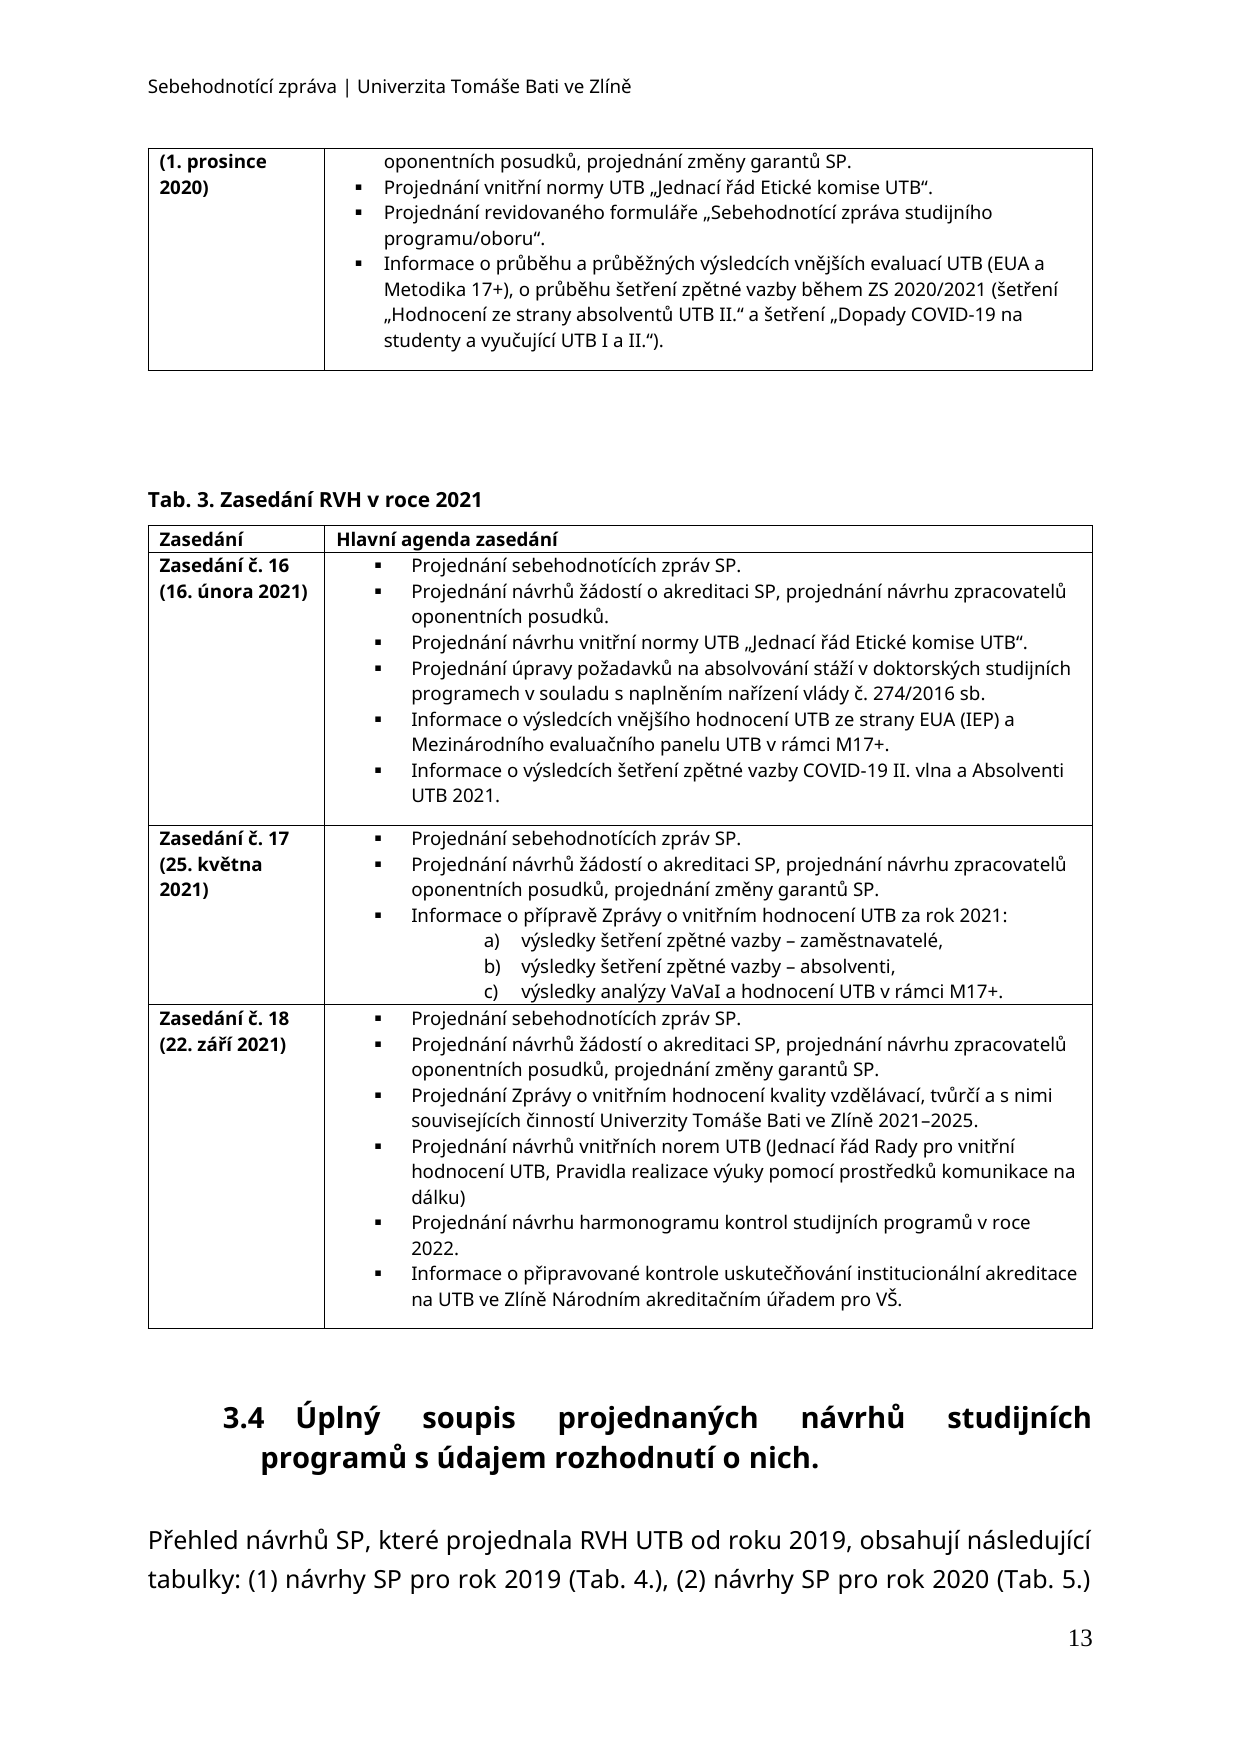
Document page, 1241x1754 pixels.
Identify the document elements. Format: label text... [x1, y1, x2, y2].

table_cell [325, 149, 1092, 369]
table_cell Projednání sebehodnotících zpráv SP. Projednání návrhů žádostí o akreditaci SP, projednání návrhu zpracovatelů oponentních posudků. Projednání návrhu vnitřní normy UTB „Jednací řád Etické komise UTB“. Projednání úpravy požadavků na absolvování stáží v doktorských studijních programech v souladu s naplněním nařízení vlády č. 274/2016 sb. Informace o výsledcích vnějšího hodnocení UTB ze strany EUA (IEP) a Mezinárodního evaluačního panelu UTB v rámci M17+. Informace o výsledcích šetření zpětné vazby COVID-19 II. vlna a Absolventi UTB 2021. [325, 553, 1092, 825]
table_cell Projednání sebehodnotících zpráv SP. Projednání návrhů žádostí o akreditaci SP, projednání návrhu zpracovatelů oponentních posudků, projednání změny garantů SP. Projednání Zprávy o vnitřním hodnocení kvality vzdělávací, tvůrčí a s nimi souvisejících činností Univerzity Tomáše Bati ve Zlíně 2021–2025. Projednání návrhů vnitřních norem UTB (Jednací řád Rady pro vnitřní hodnocení UTB, Pravidla realizace výuky pomocí prostředků komunikace na dálku) Projednání návrhu harmonogramu kontrol studijních programů v roce 2022. Informace o připravované kontrole uskutečňování institucionální akreditace na UTB ve Zlíně Národním akreditačním úřadem pro VŠ. [325, 1005, 1092, 1328]
table_cell Zasedání č. 17 (25. května 2021) [149, 826, 324, 1004]
table_cell Zasedání č. 18 (22. září 2021) [149, 1005, 324, 1328]
text Tab. 3. Zasedání RVH v roce 2021 [148, 485, 1093, 513]
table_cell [149, 149, 324, 369]
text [148, 1523, 1093, 1596]
table_cell Projednání sebehodnotících zpráv SP. Projednání návrhů žádostí o akreditaci SP, projednání návrhu zpracovatelů oponentních posudků, projednání změny garantů SP. Informace o přípravě Zprávy o vnitřním hodnocení UTB za rok 2021: výsledky šetření zpětné vazby – zaměstnavatelé, výsledky šetření zpětné vazby – absolventi, výsledky analýzy VaVaI a hodnocení UTB v rámci M17+. [325, 826, 1092, 1004]
list Úplný soupis projednaných návrhů studijních programů s údajem rozhodnutí o nich. [223, 1397, 1093, 1477]
table_header Hlavní agenda zasedání [325, 526, 1092, 552]
table_cell Zasedání č. 16 (16. února 2021) [149, 553, 324, 825]
table_header Zasedání [149, 526, 324, 552]
